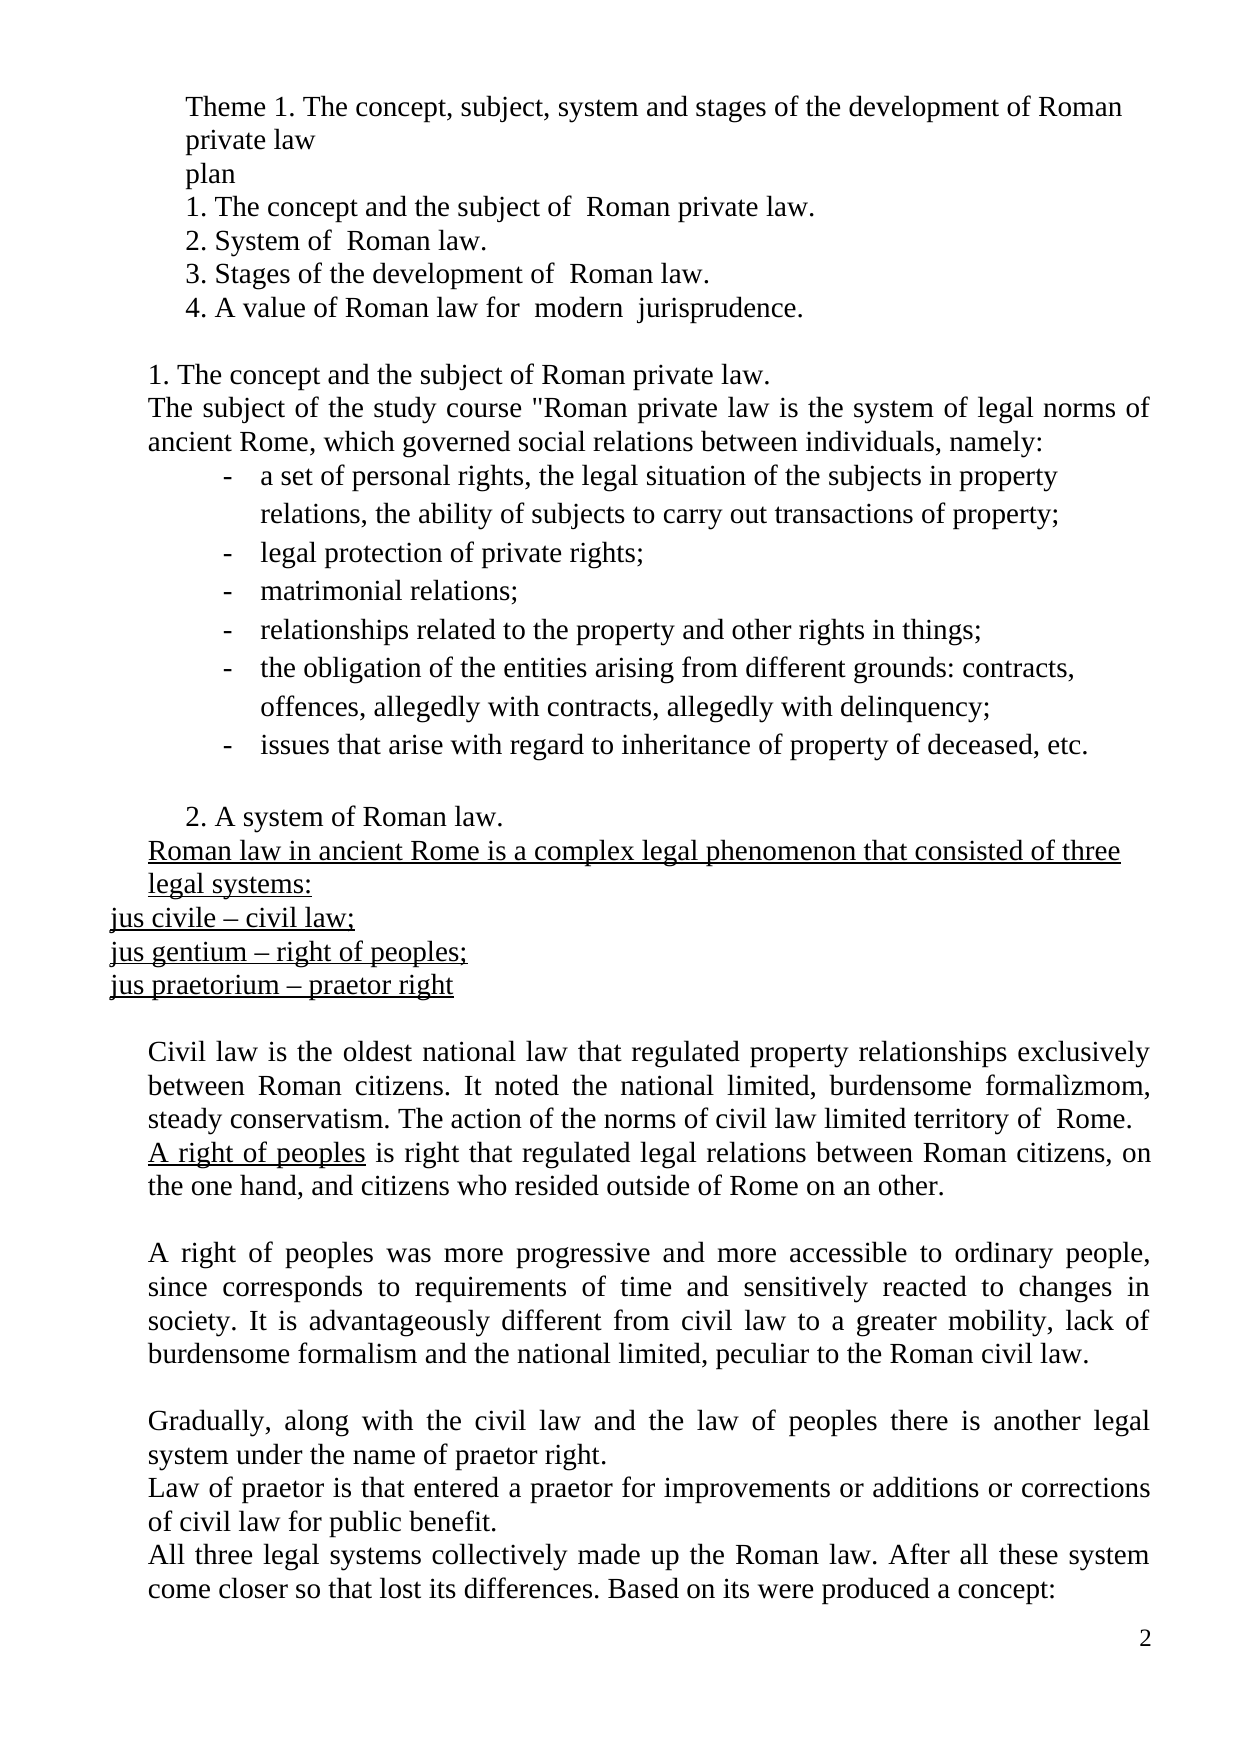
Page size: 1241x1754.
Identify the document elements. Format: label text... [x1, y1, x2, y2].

list plan [185, 156, 1152, 189]
list 3. Stages of the development of Roman law. [185, 256, 1152, 290]
list relationships related to the property and other rights in things; [223, 612, 1152, 645]
list jus gentium – right of peoples; [110, 934, 1152, 967]
list jus praetorium – praetor right [110, 967, 1152, 1001]
text All three legal systems collectively made up the Roman law. After all these system come closer so that lost its differences. Based on its were produced a concept: [148, 1537, 1152, 1604]
list Gradually, along with the civil law and the law of peoples there is another legal system under the name of praetor right. [148, 1403, 1152, 1470]
list system of Roman law. [185, 799, 1152, 833]
list 2. System of Roman law. [185, 223, 1152, 256]
list 1. The concept and the subject of Roman private law. [185, 189, 1152, 223]
list 1. The concept and the subject of Roman private law. [148, 357, 1152, 391]
list legal protection of private rights; [223, 535, 1152, 568]
list the obligation of the entities arising from different grounds: contracts, offences, allegedly with contracts, allegedly with delinquency; [223, 650, 1152, 722]
list Civil law is the oldest national law that regulated property relationships exclusively between Roman citizens. It noted the national limited, burdensome formalìzmom, steady conservatism. The action of the norms of civil law limited territory of Rome. [148, 1034, 1152, 1135]
list a set of personal rights, the legal situation of the subjects in property relations, the ability of subjects to carry out transactions of property; [223, 458, 1152, 530]
list Law of praetor is that entered a praetor for improvements or additions or corrections of civil law for public benefit. [148, 1470, 1152, 1537]
list matrimonial relations; [223, 573, 1152, 607]
list jus civile – civil law; [110, 900, 1152, 934]
list Roman law in ancient Rome is a complex legal phenomenon that consisted of three [148, 833, 1152, 867]
list The subject of the study course "Roman private law is the system of legal norms of ancient Rome, which governed social relations between individuals, namely: [148, 391, 1152, 458]
list value of Roman law for modern jurisprudence. [185, 290, 1152, 323]
list legal systems: [148, 867, 1152, 900]
list A right of peoples is right that regulated legal relations between Roman citizens, on the one hand, and citizens who resided outside of on an other. [148, 1135, 1152, 1202]
list A right of peoples was more progressive and more accessible to ordinary people, since corresponds to requirements of time and sensitively reacted to changes in society. It is advantageously different from civil law to a greater mobility, lack of burdensome formalism and the national limited, peculiar to the Roman civil law. [148, 1236, 1152, 1370]
list Theme 1. The concept, subject, system and stages of the development of Roman private law [185, 89, 1152, 156]
list issues that arise with regard to inheritance of property of deceased, etc. [223, 727, 1152, 761]
